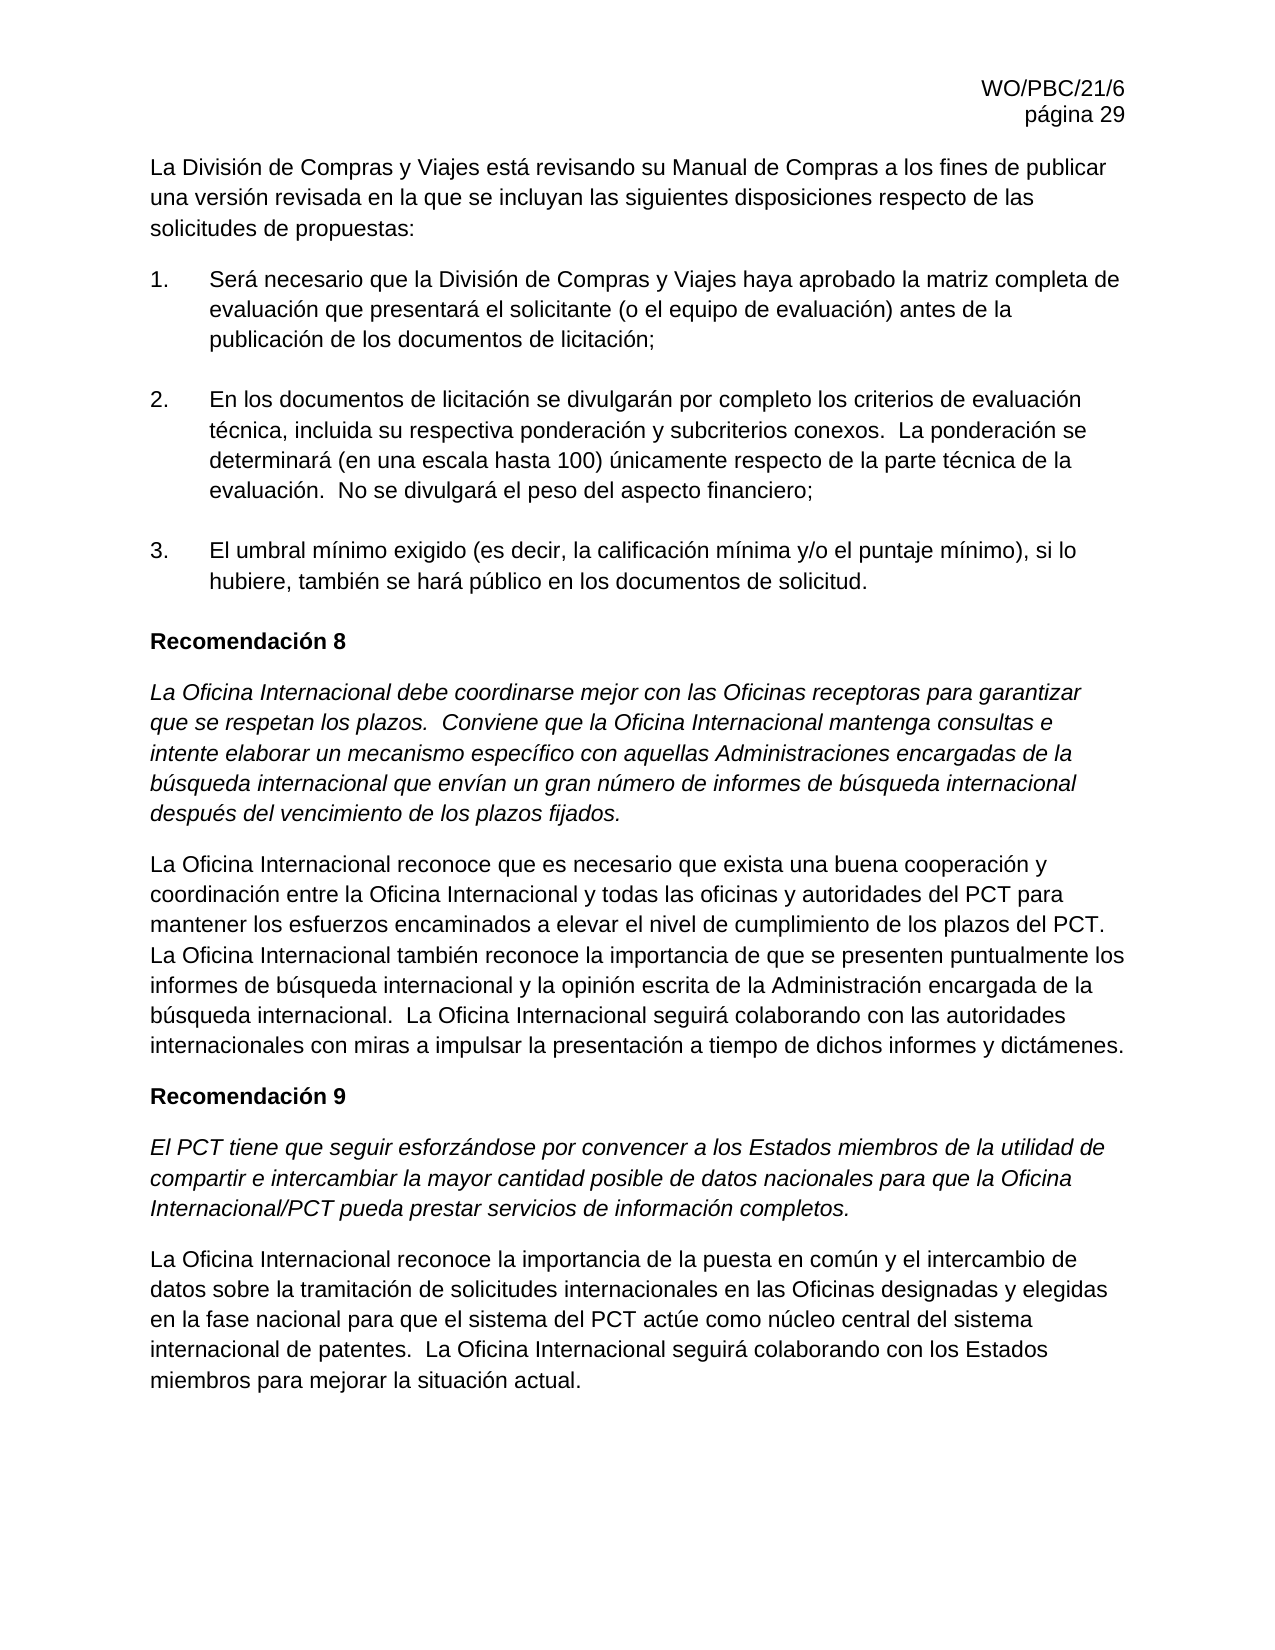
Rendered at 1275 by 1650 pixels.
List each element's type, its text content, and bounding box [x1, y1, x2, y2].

text La Oficina Internacional debe coordinarse mejor con las Oficinas receptoras para garantizar que se respetan los plazos. Conviene que la Oficina Internacional mantenga consultas e intente elaborar un mecanismo específico con aquellas Administraciones encargadas de la búsqueda internacional que envían un gran número de informes de búsqueda internacional después del vencimiento de los plazos fijados. [150, 679, 1125, 826]
text Recomendación 9 [150, 1083, 1125, 1109]
list Será necesario que la División de Compras y Viajes haya aprobado la matriz completa de evaluación que presentará el solicitante (o el equipo de evaluación) antes de la publicación de los documentos de licitación; [150, 266, 1125, 352]
text La Oficina Internacional reconoce que es necesario que exista una buena cooperación y coordinación entre la Oficina Internacional y todas las oficinas y autoridades del PCT para mantener los esfuerzos encaminados a elevar el nivel de cumplimiento de los plazos del PCT. La Oficina Internacional también reconoce la importancia de que se presenten puntualmente los informes de búsqueda internacional y la opinión escrita de la Administración encargada de la búsqueda internacional. La Oficina Internacional seguirá colaborando con las autoridades internacionales con miras a impulsar la presentación a tiempo de dichos informes y dictámenes. [150, 851, 1125, 1058]
list En los documentos de licitación se divulgarán por completo los criterios de evaluación técnica, incluida su respectiva ponderación y subcriterios conexos. La ponderación se determinará (en una escala hasta 100) únicamente respecto de la parte técnica de la evaluación. No se divulgará el peso del aspecto financiero; [150, 386, 1125, 503]
text El PCT tiene que seguir esforzándose por convencer a los Estados miembros de la utilidad de compartir e intercambiar la mayor cantidad posible de datos nacionales para que la Oficina Internacional/PCT pueda prestar servicios de información completos. [150, 1134, 1125, 1221]
text La Oficina Internacional reconoce la importancia de la puesta en común y el intercambio de datos sobre la tramitación de solicitudes internacionales en las Oficinas designadas y elegidas en la fase nacional para que el sistema del PCT actúe como núcleo central del sistema internacional de patentes. La Oficina Internacional seguirá colaborando con los Estados miembros para mejorar la situación actual. [150, 1246, 1125, 1393]
text La División de Compras y Viajes está revisando su Manual de Compras a los fines de publicar una versión revisada en la que se incluyan las siguientes disposiciones respecto de las solicitudes de propuestas: [150, 154, 1125, 241]
list El umbral mínimo exigido (es decir, la calificación mínima y/o el puntaje mínimo), si lo hubiere, también se hará público en los documentos de solicitud. [150, 537, 1125, 594]
text Recomendación 8 [150, 628, 1125, 654]
